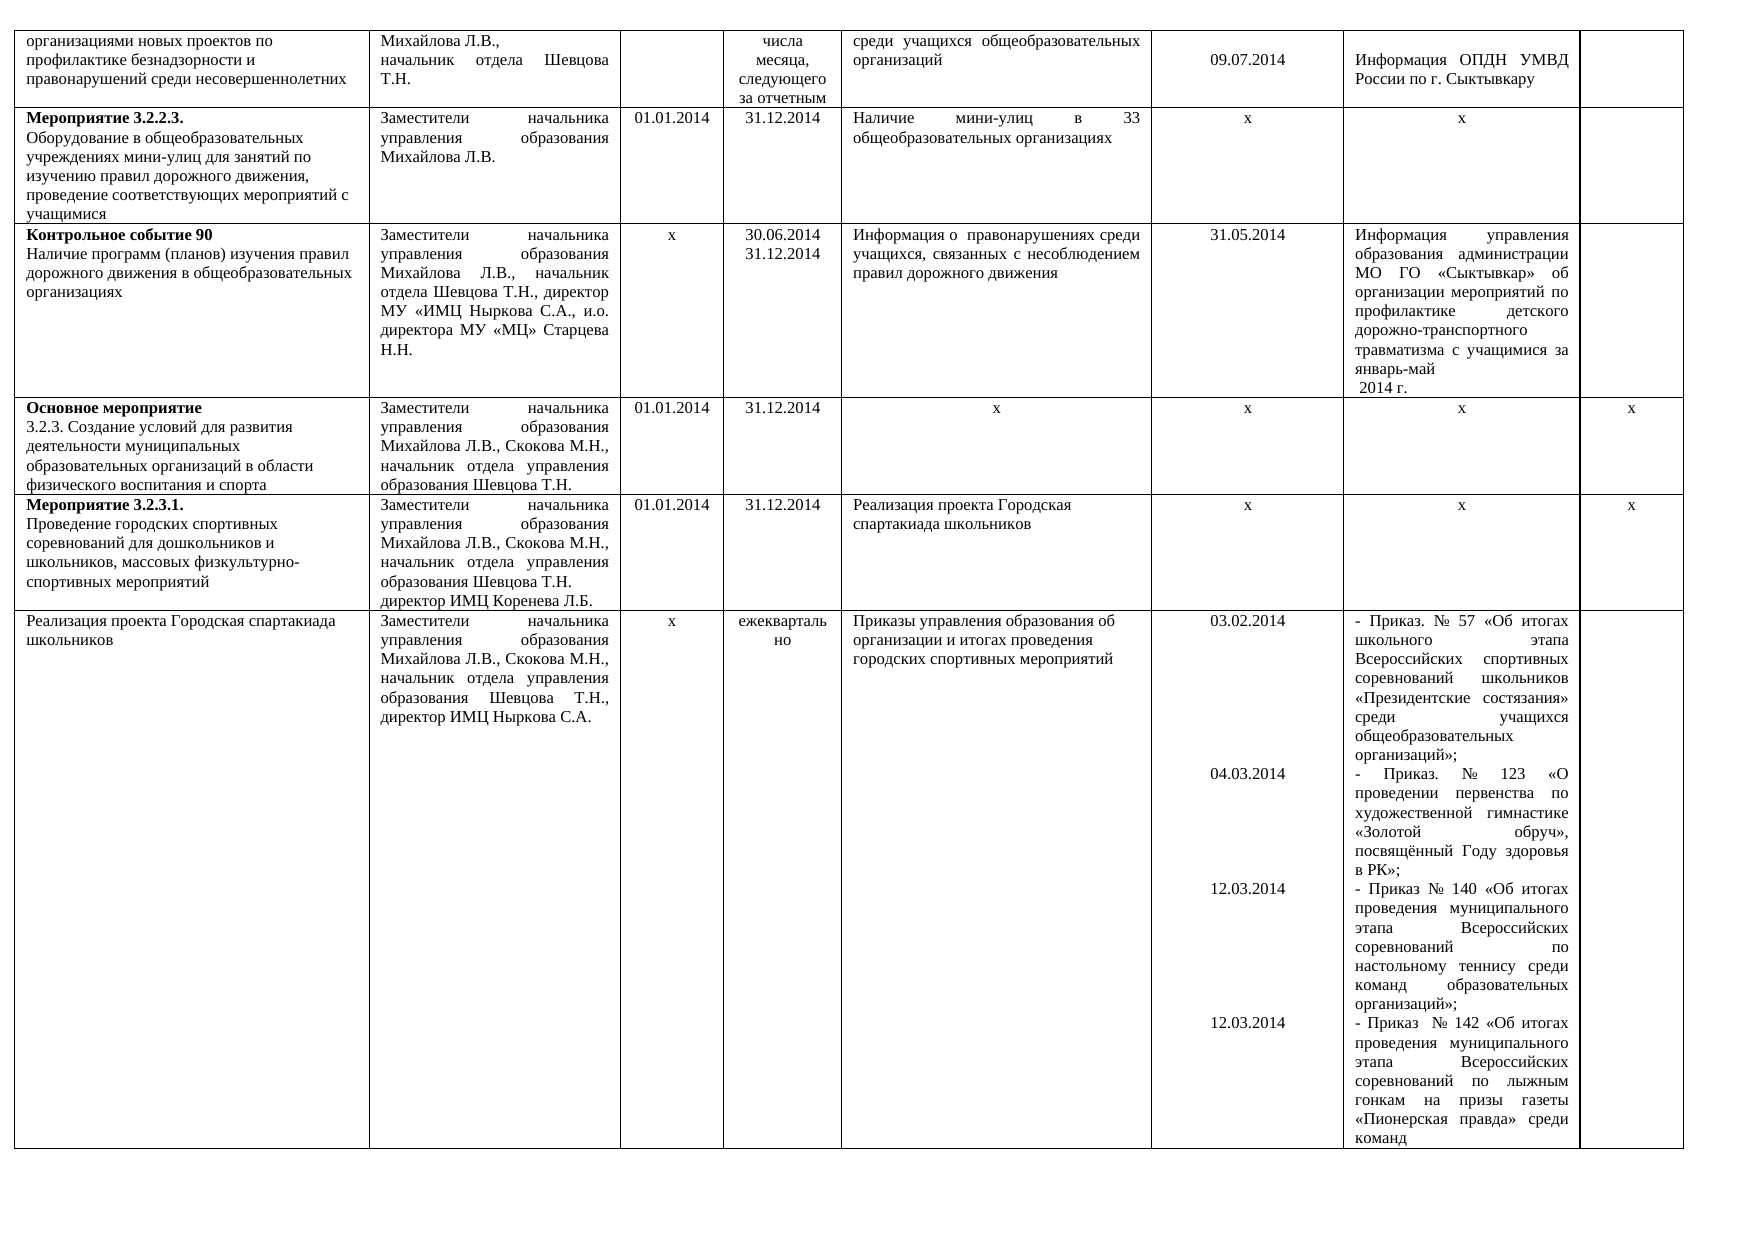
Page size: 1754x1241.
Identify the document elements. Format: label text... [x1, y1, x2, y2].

table_cell 31.12.2014 [724, 398, 841, 494]
table_cell Реализация проекта Городская спартакиада школьников [842, 495, 1151, 610]
table_cell х [1152, 108, 1343, 223]
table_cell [842, 611, 1151, 1147]
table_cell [1152, 611, 1343, 1147]
table_cell х [1152, 495, 1343, 610]
table_cell 31.12.2014 [724, 495, 841, 610]
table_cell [15, 611, 369, 1147]
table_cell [1344, 31, 1579, 107]
table_cell х [621, 611, 723, 1147]
table_cell [1581, 31, 1683, 107]
table_cell 30.06.2014 31.12.2014 [724, 224, 841, 397]
table_cell Мероприятие 3.2.3.1. Проведение городских спортивных соревнований для дошкольников и школьников, массовых физкультурно-спортивных мероприятий [15, 495, 369, 610]
table_cell Информация о правонарушениях среди учащихся, связанных с несоблюдением правил дорожного движения [842, 224, 1151, 397]
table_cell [15, 31, 369, 107]
table_cell 31.05.2014 [1152, 224, 1343, 397]
table_cell ежеквартально [724, 611, 841, 1147]
table_cell 31.12.2014 [724, 108, 841, 223]
table_cell х [621, 31, 723, 107]
table_cell 01.01.2014 [621, 495, 723, 610]
table_cell х [1344, 398, 1579, 494]
table_cell х [1152, 398, 1343, 494]
table_cell Заместители начальника управления образования Михайлова Л.В., начальник отдела Шевцова Т.Н., директор МУ «ИМЦ Ныркова С.А., и.о. директора МУ «МЦ» Старцева Н.Н. [370, 224, 620, 397]
table_cell х [1581, 398, 1683, 494]
table_cell х [842, 398, 1151, 494]
table_cell [1581, 108, 1683, 223]
table_cell х [1581, 495, 1683, 610]
table_cell х [621, 224, 723, 397]
table_cell х [1344, 108, 1579, 223]
table_cell Заместители начальника управления образования Михайлова Л.В., Скокова М.Н., начальник отдела управления образования Шевцова Т.Н. [370, 398, 620, 494]
table_cell Основное мероприятие 3.2.3. Создание условий для развития деятельности муниципальных образовательных организаций в области физического воспитания и спорта [15, 398, 369, 494]
table_cell Контрольное событие 90 Наличие программ (планов) изучения правил дорожного движения в общеобразовательных организациях [15, 224, 369, 397]
table_cell 01.01.2014 [621, 108, 723, 223]
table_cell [842, 31, 1151, 107]
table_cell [1152, 31, 1343, 107]
table_cell 01.01.2014 [621, 398, 723, 494]
table_cell Информация управления образования администрации МО ГО «Сыктывкар» об организации мероприятий по профилактике детского дорожно-транспортного травматизма с учащимися за январь-май . [1344, 224, 1579, 397]
table_cell [1581, 611, 1683, 1147]
table_cell Наличие мини-улиц в 33 общеобразовательных организациях [842, 108, 1151, 223]
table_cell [370, 31, 620, 107]
table_cell [1581, 224, 1683, 397]
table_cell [724, 31, 841, 107]
table_cell Мероприятие 3.2.2.3. Оборудование в общеобразовательных учреждениях мини-улиц для занятий по изучению правил дорожного движения, проведение соответствующих мероприятий с учащимися [15, 108, 369, 223]
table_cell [1344, 611, 1579, 1147]
table_cell х [1344, 495, 1579, 610]
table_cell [370, 611, 620, 1147]
table_cell Заместители начальника управления образования Михайлова Л.В., Скокова М.Н., начальник отдела управления образования Шевцова Т.Н. директор ИМЦ Коренева Л.Б. [370, 495, 620, 610]
table_cell Заместители начальника управления образования Михайлова Л.В. [370, 108, 620, 223]
